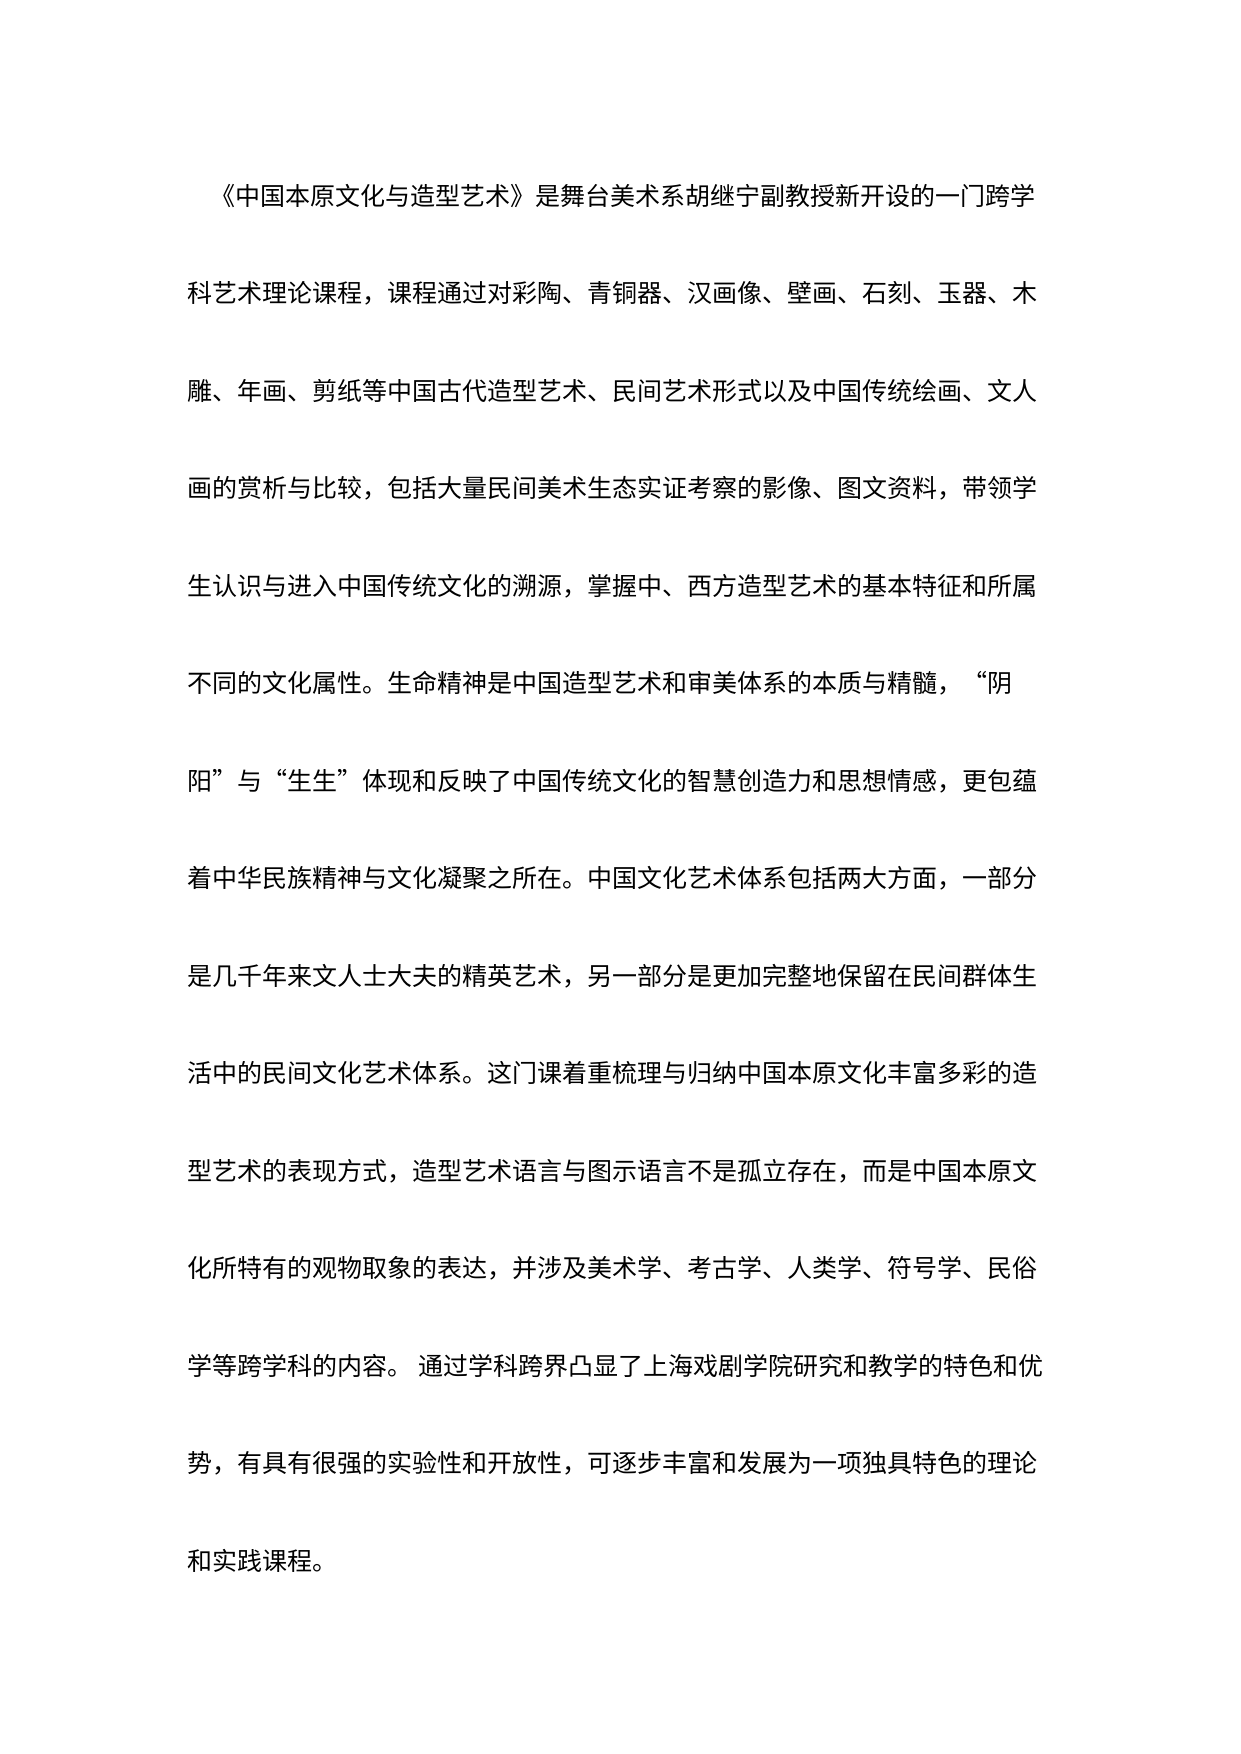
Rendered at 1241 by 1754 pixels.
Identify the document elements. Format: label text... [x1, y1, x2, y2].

text 《中国本原文化与造型艺术》是舞台美术系胡继宁副教授新开设的一门跨学科艺术理论课程，课程通过对彩陶、青铜器、汉画像、壁画、石刻、玉器、木雕、年画、剪纸等中国古代造型艺术、民间艺术形式以及中国传统绘画、文人画的赏析与比较，包括大量民间美术生态实证考察的影像、图文资料，带领学生认识与进入中国传统文化的溯源，掌握中、西方造型艺术的基本特征和所属不同的文化属性。生命精神是中国造型艺术和审美体系的本质与精髓，“阴阳”与“生生”体现和反映了中国传统文化的智慧创造力和思想情感，更包蕴着中华民族精神与文化凝聚之所在。中国文化艺术体系包括两大方面，一部分是几千年来文人士大夫的精英艺术，另一部分是更加完整地保留在民间群体生活中的民间文化艺术体系。这门课着重梳理与归纳中国本原文化丰富多彩的造型艺术的表现方式，造型艺术语言与图示语言不是孤立存在，而是中国本原文化所特有的观物取象的表达，并涉及美术学、考古学、人类学、符号学、民俗学等跨学科的内容。 通过学科跨界凸显了上海戏剧学院研究和教学的特色和优势，有具有很强的实验性和开放性，可逐步丰富和发展为一项独具特色的理论和实践课程。 [187, 162, 1053, 1592]
